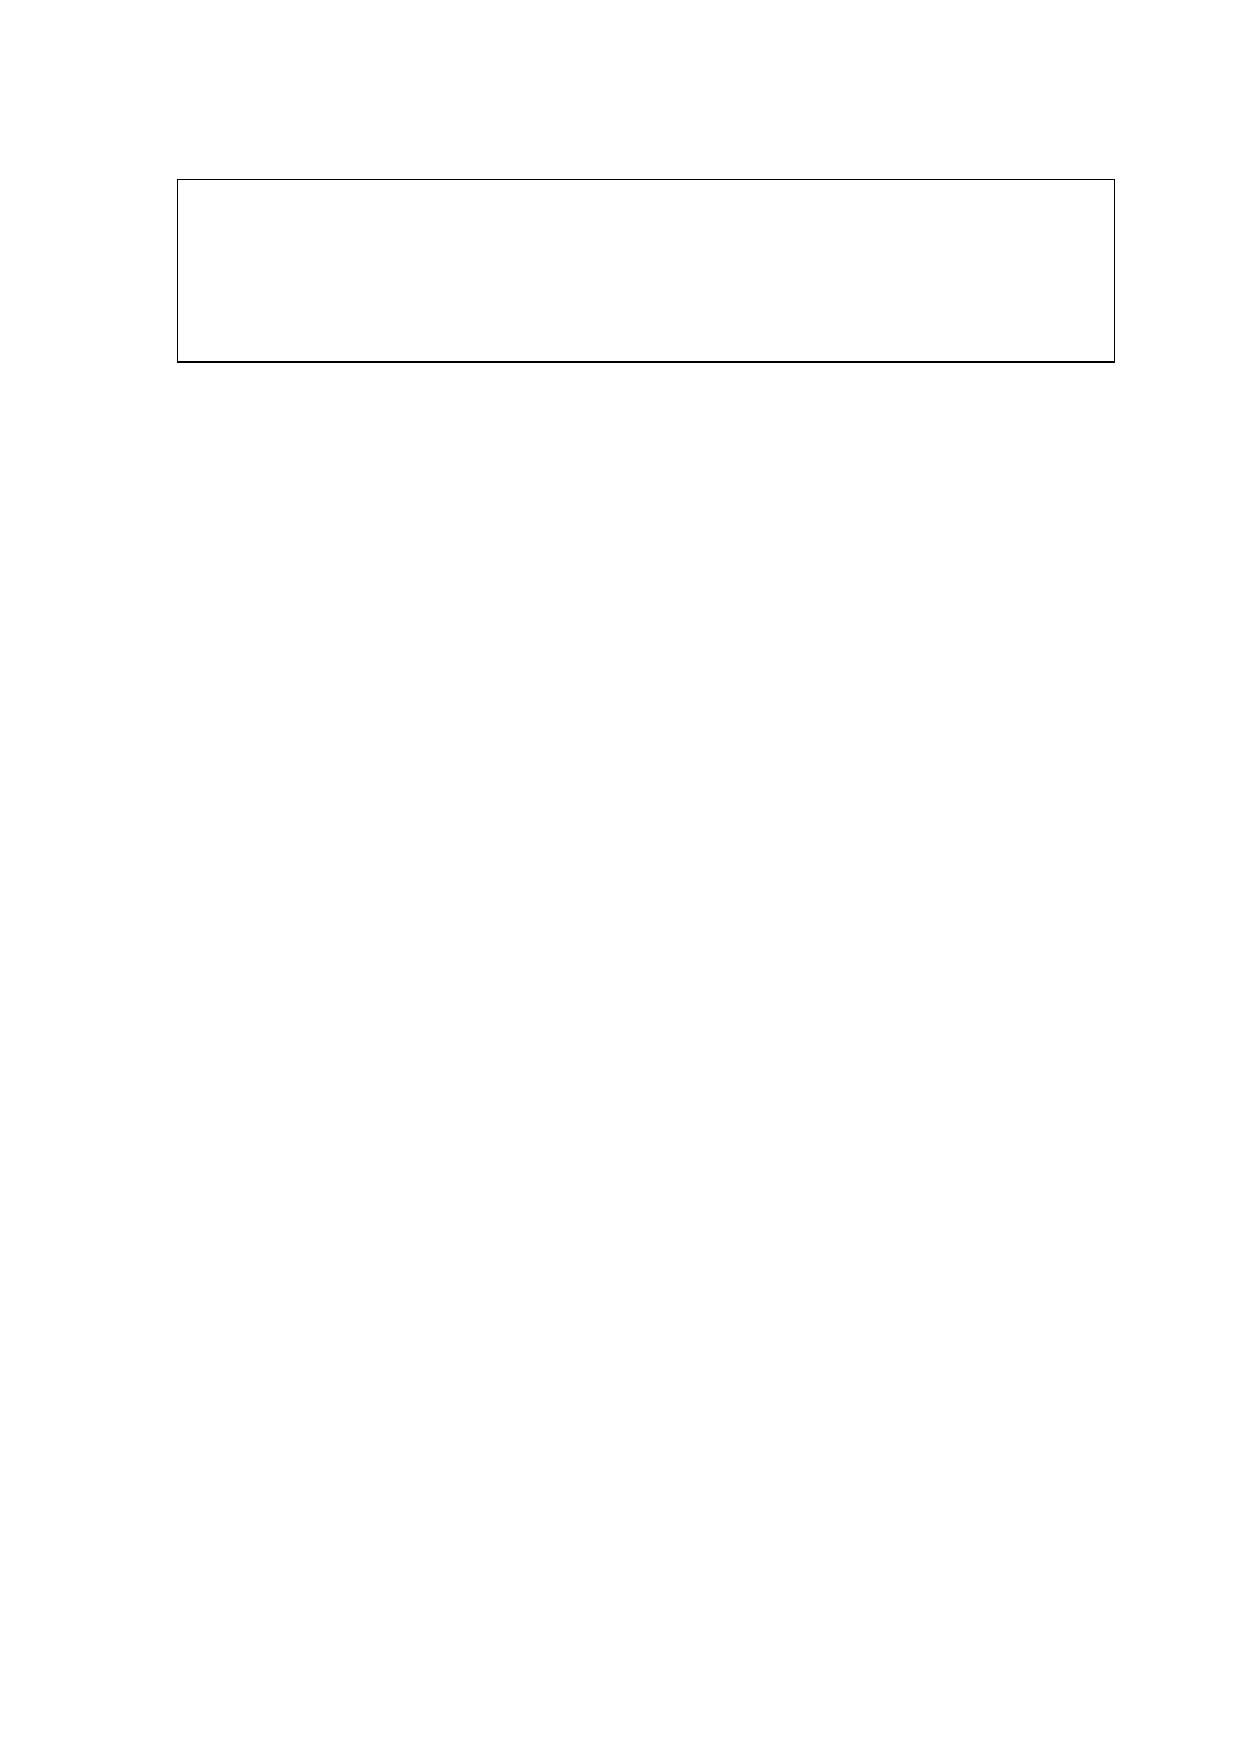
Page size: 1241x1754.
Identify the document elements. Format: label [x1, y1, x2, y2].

table_header [178, 180, 1114, 361]
